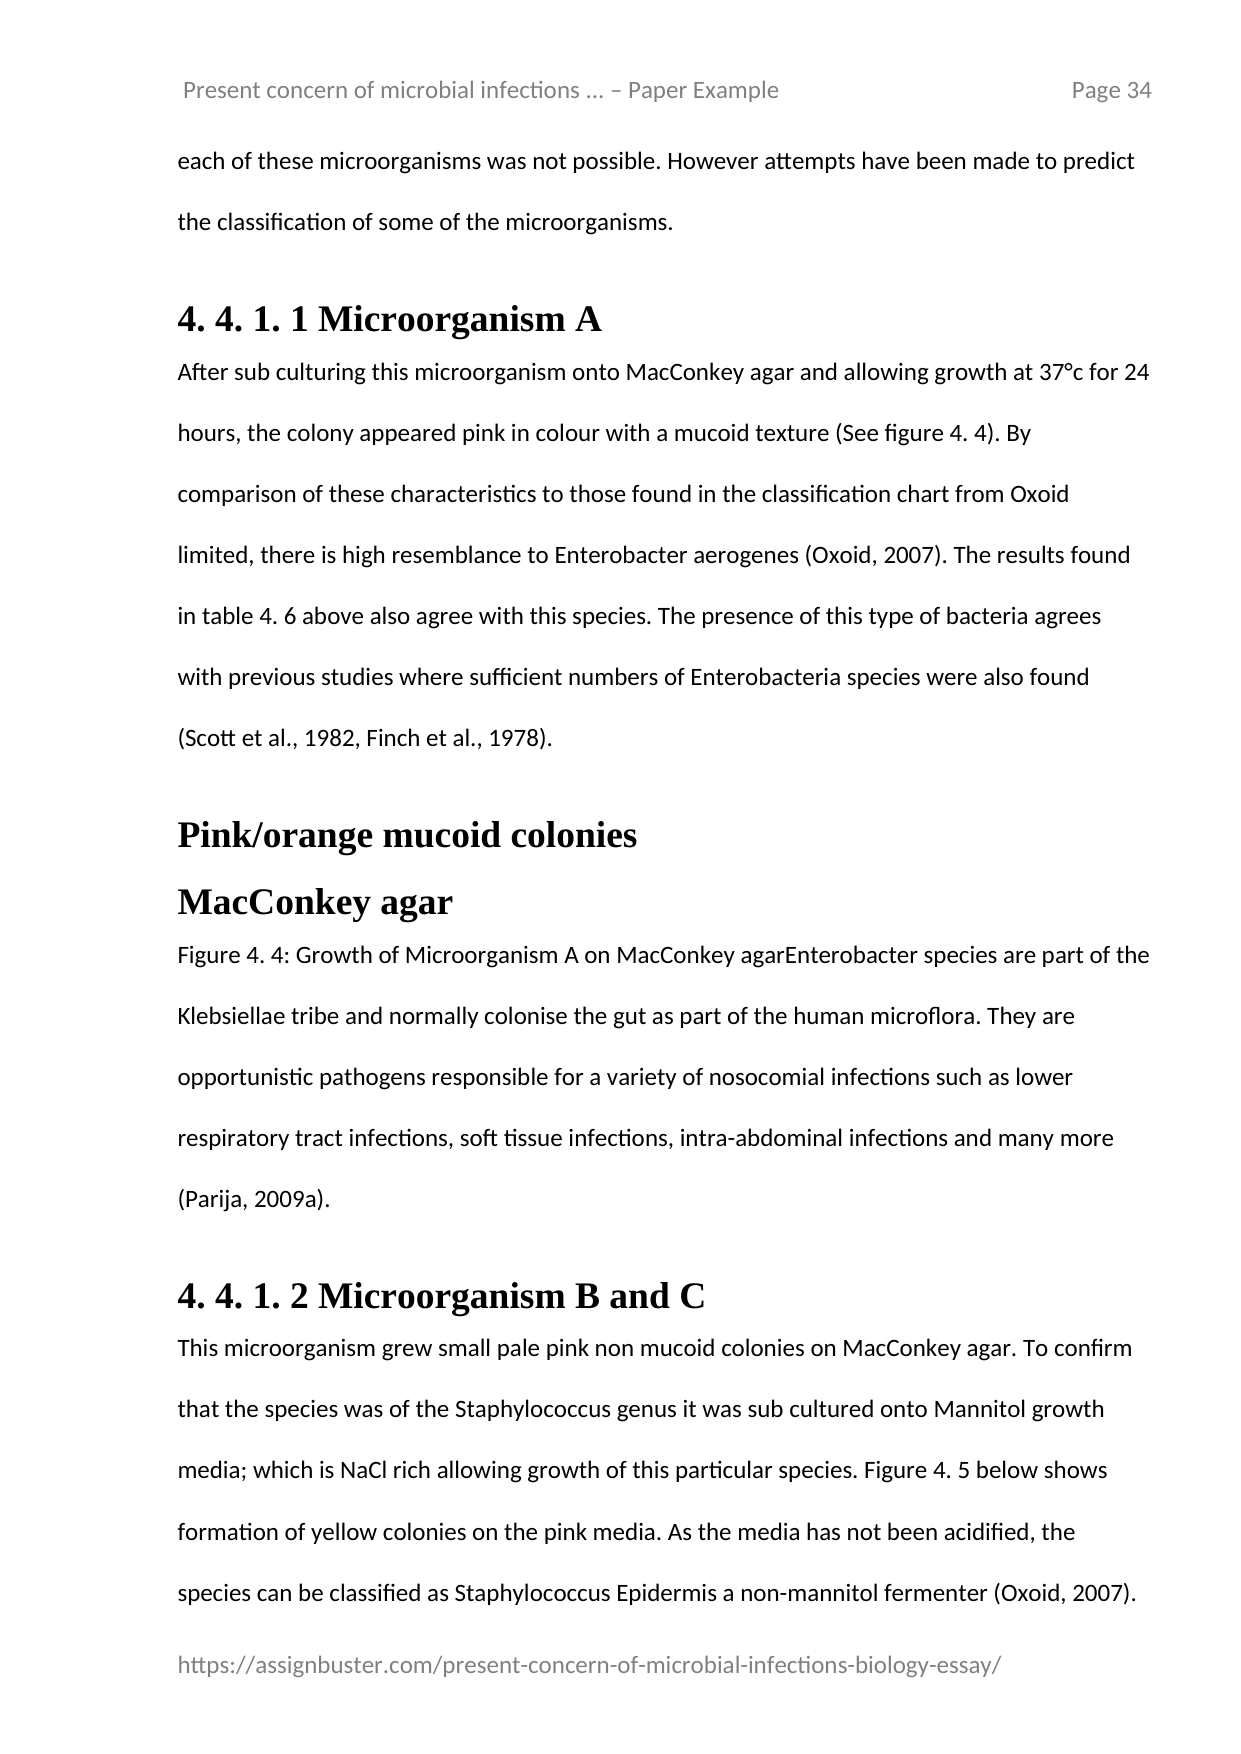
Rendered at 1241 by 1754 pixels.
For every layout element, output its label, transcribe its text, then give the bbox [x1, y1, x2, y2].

subtitle 4. 4. 1. 1 Microorganism A [177, 297, 1152, 340]
text After sub culturing this microorganism onto MacConkey agar and allowing growth at 37°c for 24 hours, the colony appeared pink in colour with a mucoid texture (See figure 4. 4). By comparison of these characteristics to those found in the classification chart from Oxoid limited, there is high resemblance to Enterobacter aerogenes (Oxoid, 2007). The results found in table 4. 6 above also agree with this species. The presence of this type of bacteria agrees with previous studies where sufficient numbers of Enterobacteria species were also found (Scott et al., 1982, Finch et al., 1978). [177, 356, 1152, 752]
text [177, 145, 1152, 237]
subtitle Pink/orange mucoid colonies [177, 812, 1152, 856]
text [177, 1333, 1152, 1607]
subtitle MacConkey agar [177, 880, 1152, 923]
text Figure 4. 4: Growth of Microorganism A on MacConkey agarEnterobacter species are part of the Klebsiellae tribe and normally colonise the gut as part of the human microflora. They are opportunistic pathogens responsible for a variety of nosocomial infections such as lower respiratory tract infections, soft tissue infections, intra-abdominal infections and many more (Parija, 2009a). [177, 939, 1152, 1213]
subtitle 4. 4. 1. 2 Microorganism B and C [177, 1273, 1152, 1317]
